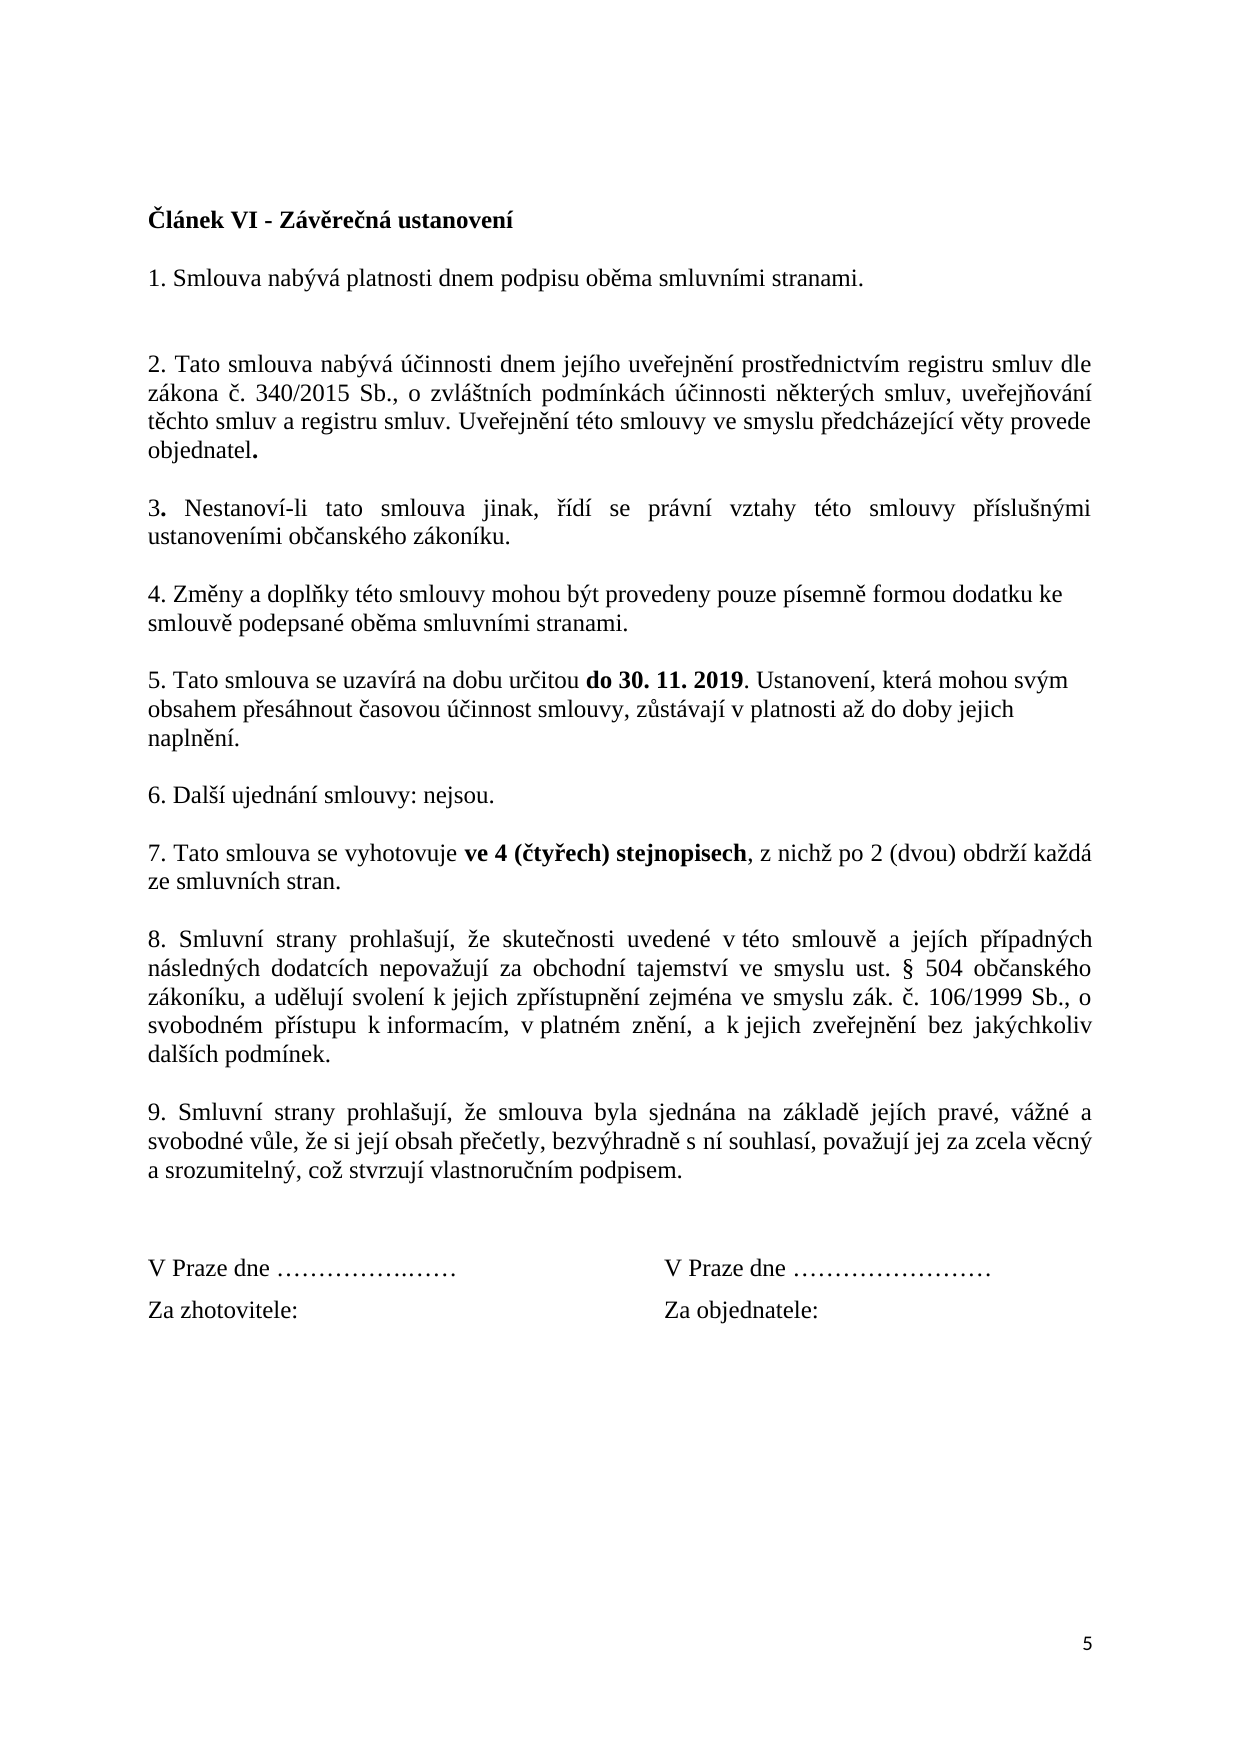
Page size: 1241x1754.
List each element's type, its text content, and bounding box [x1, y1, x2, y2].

text 9. Smluvní strany prohlašují, že smlouva byla sjednána na základě jejích pravé, vážné a svobodné vůle, že si její obsah přečetly, bezvýhradně s ní souhlasí, považují jej za zcela věcný a srozumitelný, což stvrzují vlastnoručním podpisem. [148, 1097, 1093, 1183]
text Za zhotovitele: Za objednatele: [148, 1295, 1093, 1323]
text 8. Smluvní strany prohlašují, že skutečnosti uvedené v této smlouvě a jejích případných následných dodatcích nepovažují za obchodní tajemství ve smyslu ust. § 504 občanského zákoníku, a udělují svolení k jejich zpřístupnění zejména ve smyslu zák. č. 106/1999 Sb., o svobodném přístupu k informacím, v platném znění, a k jejich zveřejnění bez jakýchkoliv dalších podmínek. [148, 924, 1093, 1068]
text 3. Nestanoví-li tato smlouva jinak, řídí se právní vztahy této smlouvy příslušnými ustanoveními občanského zákoníku. [148, 464, 1093, 550]
text 1. Smlouva nabývá platnosti dnem podpisu oběma smluvními stranami. [148, 263, 1093, 291]
text Článek VI - Závěrečná ustanovení [148, 176, 1093, 234]
text 4. Změny a doplňky této smlouvy mohou být provedeny pouze písemně formou dodatku ke smlouvě podepsané oběma smluvními stranami. 5. Tato smlouva se uzavírá na dobu určitou do 30. 11. 2019. Ustanovení, která mohou svým obsahem přesáhnout časovou účinnost smlouvy, zůstávají v platnosti až do doby jejich naplnění. [148, 550, 1093, 751]
text V Praze dne …………….…… V Praze dne …………………… [148, 1196, 1093, 1282]
text 6. Další ujednání smlouvy: nejsou. [148, 751, 1093, 809]
text 7. Tato smlouva se vyhotovuje ve 4 (čtyřech) stejnopisech, z nichž po 2 (dvou) obdrží každá ze smluvních stran. [148, 809, 1093, 895]
text 2. Tato smlouva nabývá účinnosti dnem jejího uveřejnění prostřednictvím registru smluv dle zákona č. 340/2015 Sb., o zvláštních podmínkách účinnosti některých smluv, uveřejňování těchto smluv a registru smluv. Uveřejnění této smlouvy ve smyslu předcházející věty provede objednatel. [148, 349, 1093, 464]
